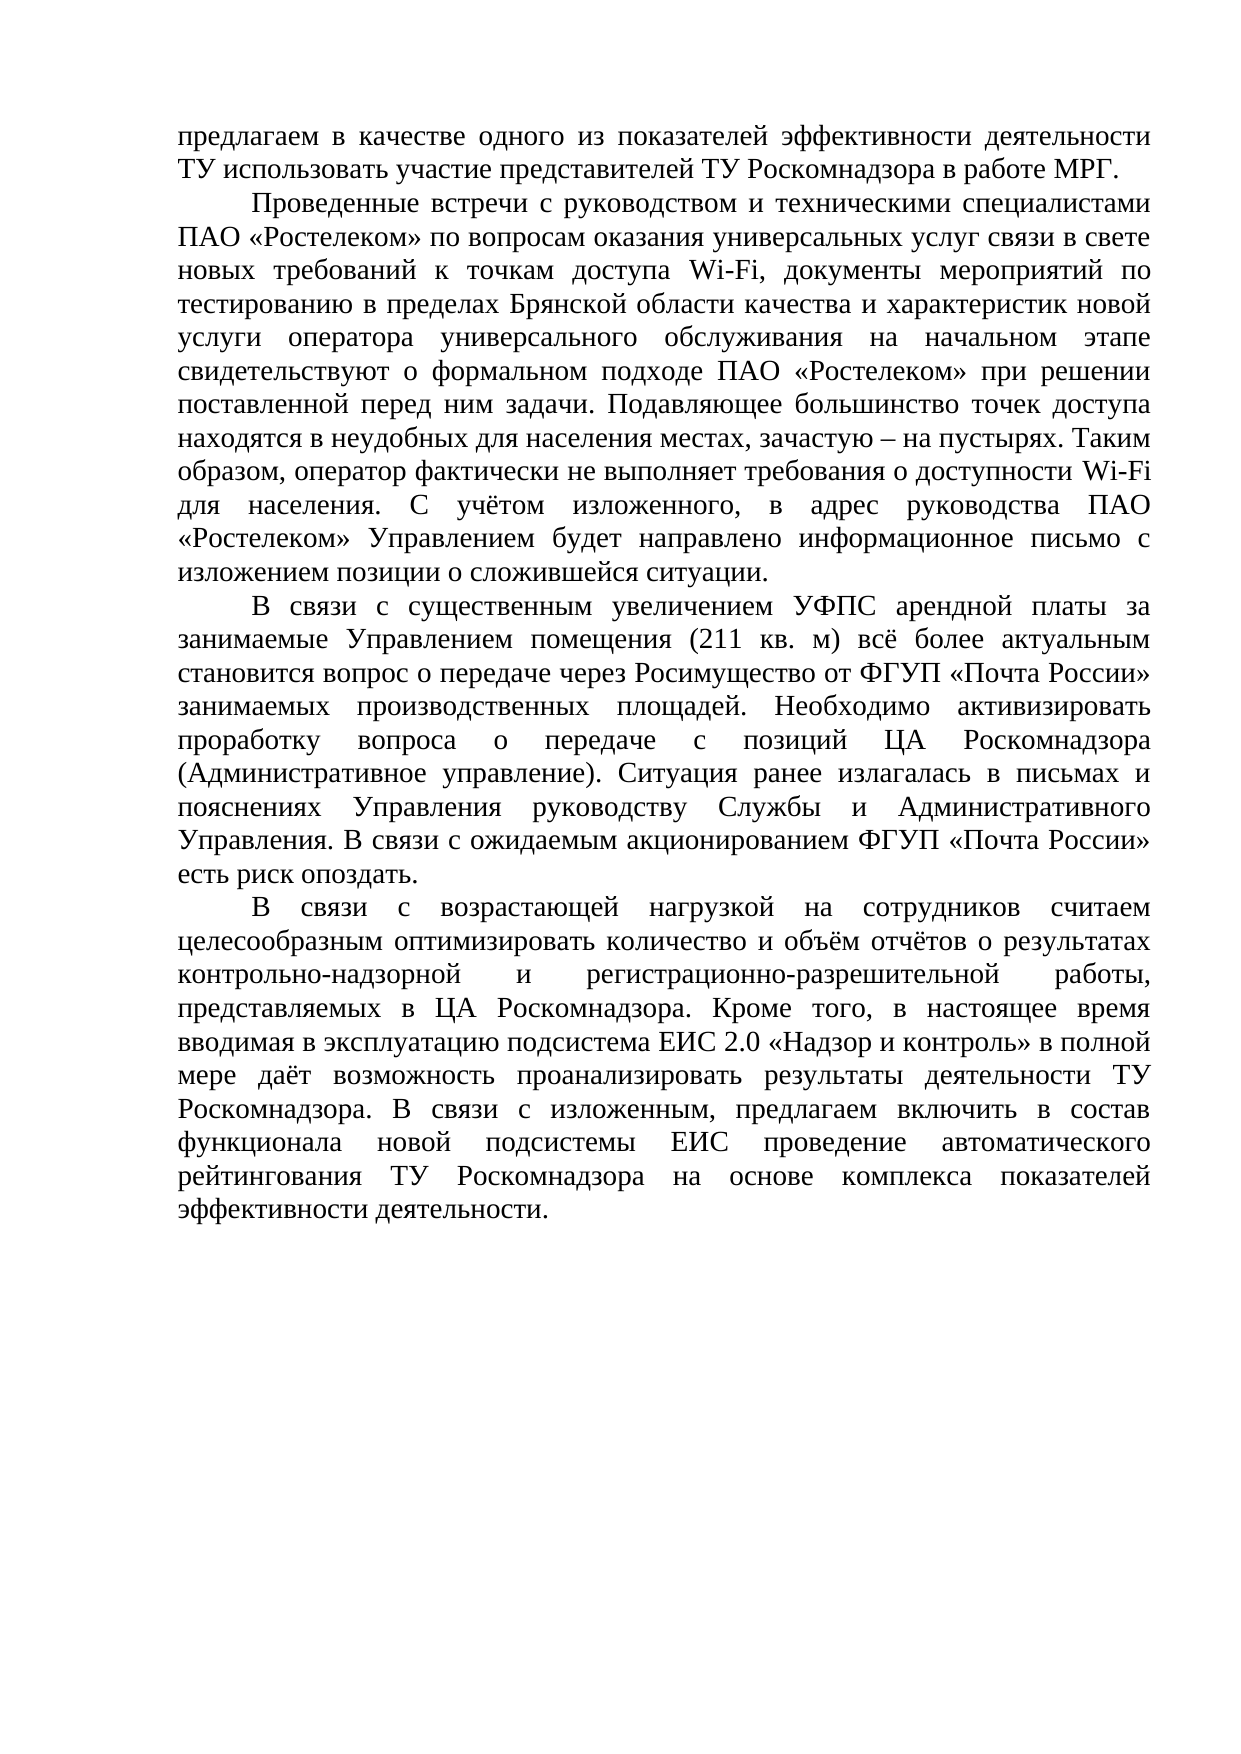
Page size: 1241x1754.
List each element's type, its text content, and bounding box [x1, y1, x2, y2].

text В связи с существенным увеличением УФПС арендной платы за занимаемые Управлением помещения (211 кв. м) всё более актуальным становится вопрос о передаче через Росимущество от ФГУП «Почта России» занимаемых производственных площадей. Необходимо активизировать проработку вопроса о передаче с позиций ЦА Роскомнадзора (Административное управление). Ситуация ранее излагалась в письмах и пояснениях Управления руководству Службы и Административного Управления. В связи с ожидаемым акционированием ФГУП «Почта России» есть риск опоздать. [177, 588, 1152, 889]
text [177, 118, 1152, 185]
text В связи с возрастающей нагрузкой на сотрудников считаем целесообразным оптимизировать количество и объём отчётов о результатах контрольно-надзорной и регистрационно-разрешительной работы, представляемых в ЦА Роскомнадзора. Кроме того, в настоящее время вводимая в эксплуатацию подсистема ЕИС 2.0 «Надзор и контроль» в полной мере даёт возможность проанализировать результаты деятельности ТУ Роскомнадзора. В связи с изложенным, предлагаем включить в состав функционала новой подсистемы ЕИС проведение автоматического рейтингования ТУ Роскомнадзора на основе комплекса показателей эффективности деятельности. [177, 889, 1152, 1225]
text Проведенные встречи с руководством и техническими специалистами ПАО «Ростелеком» по вопросам оказания универсальных услуг связи в свете новых требований к точкам доступа Wi-Fi, документы мероприятий по тестированию в пределах Брянской области качества и характеристик новой услуги оператора универсального обслуживания на начальном этапе свидетельствуют о формальном подходе ПАО «Ростелеком» при решении поставленной перед ним задачи. Подавляющее большинство точек доступа находятся в неудобных для населения местах, зачастую – на пустырях. Таким образом, оператор фактически не выполняет требования о доступности Wi-Fi для населения. С учётом изложенного, в адрес руководства ПАО «Ростелеком» Управлением будет направлено информационное письмо с изложением позиции о сложившейся ситуации. [177, 185, 1152, 588]
